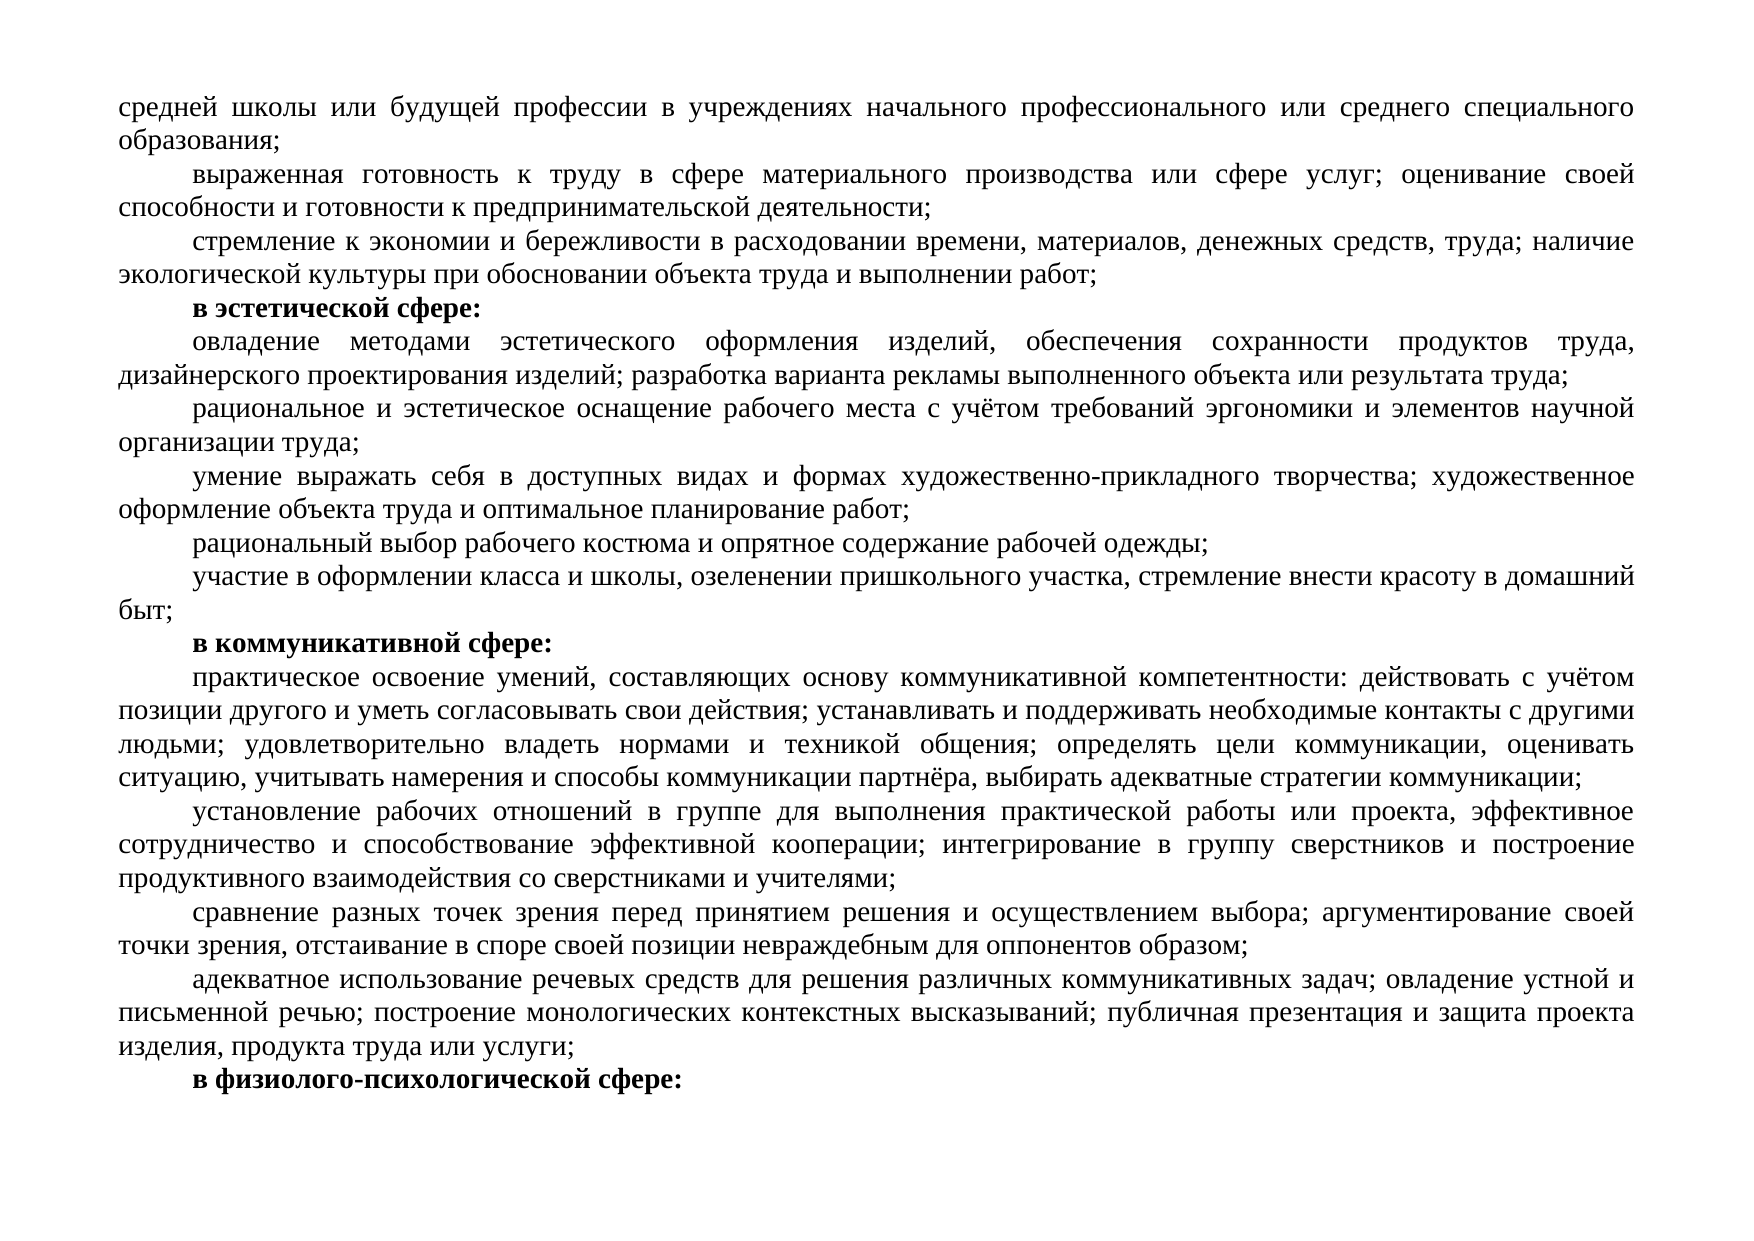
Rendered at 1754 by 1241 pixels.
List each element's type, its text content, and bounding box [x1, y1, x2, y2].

text участие в оформлении класса и школы, озеленении пришкольного участка, стремление внести красоту в домашний быт; [118, 558, 1636, 625]
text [118, 89, 1636, 156]
text в эстетической сфере: [118, 290, 1636, 323]
text сравнение разных точек зрения перед принятием решения и осуществлением выбора; аргументирование своей точки зрения, отстаивание в споре своей позиции невраждебным для оппонентов образом; [118, 894, 1636, 961]
text в физиолого-психологической сфере: [118, 1061, 1636, 1095]
text практическое освоение умений, составляющих основу коммуникативной компетентности: действовать с учётом позиции другого и уметь согласовывать свои действия; устанавливать и поддерживать необходимые контакты с другими людьми; удовлетворительно владеть нормами и техникой общения; определять цели коммуникации, оценивать ситуацию, учитывать намерения и способы коммуникации партнёра, выбирать адекватные стратегии коммуникации; [118, 659, 1636, 793]
text овладение методами эстетического оформления изделий, обеспечения сохранности продуктов труда, дизайнерского проектирования изделий; разработка варианта рекламы выполненного объекта или результата труда; [118, 323, 1636, 391]
text рациональное и эстетическое оснащение рабочего места с учётом требований эргономики и элементов научной организации труда; [118, 391, 1636, 458]
text адекватное использование речевых средств для решения различных коммуникативных задач; овладение устной и письменной речью; построение монологических контекстных высказываний; публичная презентация и защита проекта изделия, продукта труда или услуги; [118, 961, 1636, 1061]
text умение выражать себя в доступных видах и формах художественно-прикладного творчества; художественное оформление объекта труда и оптимальное планирование работ; [118, 458, 1636, 525]
text рациональный выбор рабочего костюма и опрятное содержание рабочей одежды; [118, 525, 1636, 558]
text выраженная готовность к труду в сфере материального производства или сфере услуг; оценивание своей способности и готовности к предпринимательской деятельности; [118, 156, 1636, 223]
text установление рабочих отношений в группе для выполнения практической работы или проекта, эффективное сотрудничество и способствование эффективной кооперации; интегрирование в группу сверстников и построение продуктивного взаимодействия со сверстниками и учителями; [118, 793, 1636, 894]
text стремление к экономии и бережливости в расходовании времени, материалов, денежных средств, труда; наличие экологической культуры при обосновании объекта труда и выполнении работ; [118, 223, 1636, 290]
text в коммуникативной сфере: [118, 625, 1636, 659]
